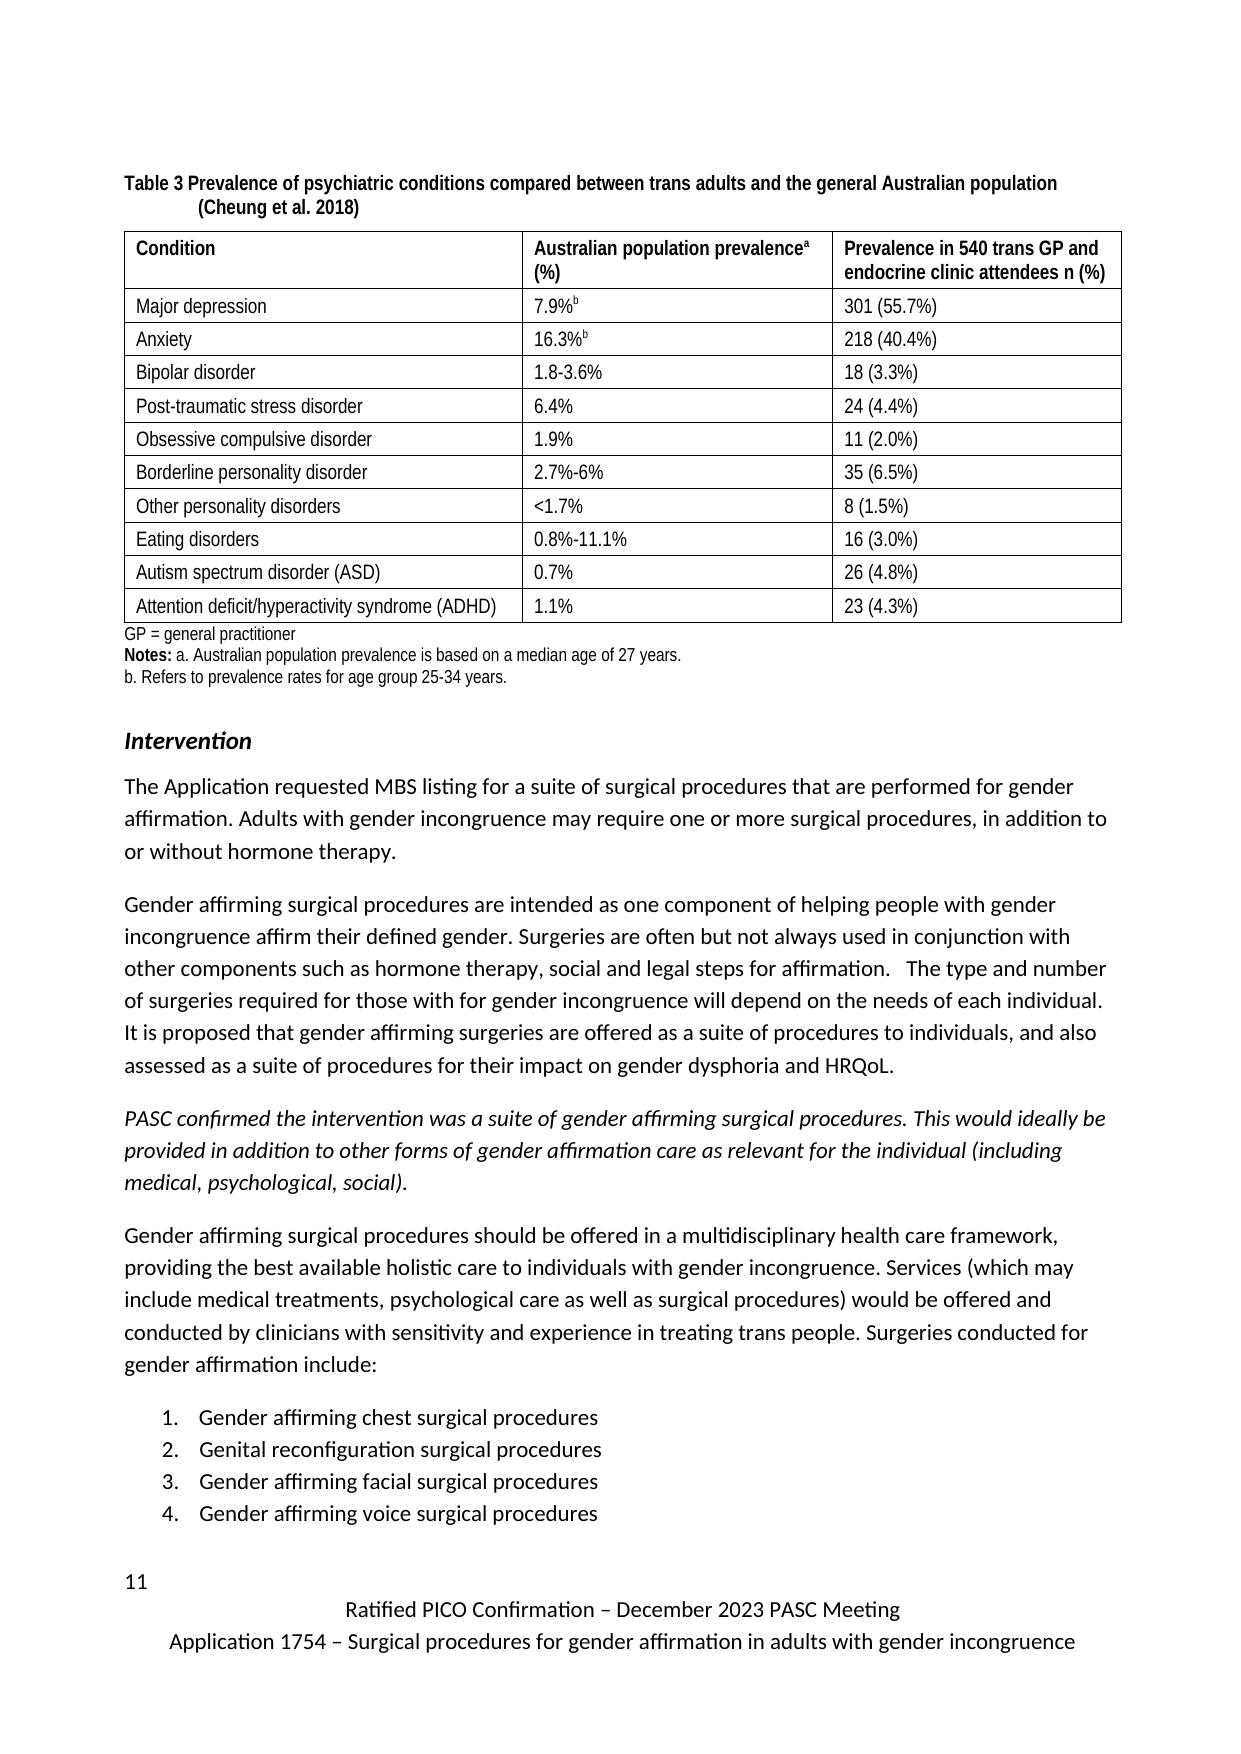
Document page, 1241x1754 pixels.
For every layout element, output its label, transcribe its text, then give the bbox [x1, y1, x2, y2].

table_cell 23 (4.3%) [833, 589, 1121, 622]
table_header Prevalence in 540 trans GP and endocrine clinic attendees n (%) [833, 232, 1121, 288]
table_cell Autism spectrum disorder (ASD) [125, 556, 522, 588]
table_cell Attention deficit/hyperactivity syndrome (ADHD) [125, 589, 522, 622]
table_cell 16.3%b [523, 323, 832, 355]
table_cell 6.4% [523, 389, 832, 422]
text The Application requested MBS listing for a suite of surgical procedures that are performed for gender affirmation. Adults with gender incongruence may require one or more surgical procedures, in addition to or without hormone therapy. [124, 772, 1122, 865]
table_cell 1.9% [523, 423, 832, 455]
table_cell 11 (2.0%) [833, 423, 1121, 455]
table_cell 35 (6.5%) [833, 456, 1121, 488]
list Gender affirming facial surgical procedures [162, 1467, 1122, 1495]
table_header Condition [125, 232, 522, 288]
table_cell 0.8%-11.1% [523, 523, 832, 555]
table_cell 301 (55.7%) [833, 289, 1121, 322]
table_cell 24 (4.4%) [833, 389, 1121, 422]
table_cell Borderline personality disorder [125, 456, 522, 488]
subtitle Intervention [124, 725, 1122, 755]
table_header Australian population prevalencea (%) [523, 232, 832, 288]
table_cell <1.7% [523, 489, 832, 522]
text Gender affirming surgical procedures should be offered in a multidisciplinary health care framework, providing the best available holistic care to individuals with gender incongruence. Services (which may include medical treatments, psychological care as well as surgical procedures) would be offered and conducted by clinicians with sensitivity and experience in treating trans people. Surgeries conducted for gender affirmation include: [124, 1221, 1122, 1378]
table_cell 18 (3.3%) [833, 356, 1121, 388]
table_cell Anxiety [125, 323, 522, 355]
table_cell 1.1% [523, 589, 832, 622]
text b. Refers to prevalence rates for age group 25-34 years. [124, 666, 1122, 687]
text Gender affirming surgical procedures are intended as one component of helping people with gender incongruence affirm their defined gender. Surgeries are often but not always used in conjunction with other components such as hormone therapy, social and legal steps for affirmation. The type and number of surgeries required for those with for gender incongruence will depend on the needs of each individual. It is proposed that gender affirming surgeries are offered as a suite of procedures to individuals, and also assessed as a suite of procedures for their impact on gender dysphoria and HRQoL. [124, 890, 1122, 1079]
table_cell Obsessive compulsive disorder [125, 423, 522, 455]
list Gender affirming voice surgical procedures [162, 1499, 1122, 1527]
list Genital reconfiguration surgical procedures [162, 1435, 1122, 1463]
table_cell 1.8-3.6% [523, 356, 832, 388]
text Table 3 Prevalence of psychiatric conditions compared between trans adults and the general Australian population (Cheung et al. 2018) [124, 171, 1122, 218]
table_cell Eating disorders [125, 523, 522, 555]
text Notes: a. Australian population prevalence is based on a median age of 27 years. [124, 644, 1122, 666]
text GP = general practitioner [124, 623, 1122, 644]
table_cell 7.9%b [523, 289, 832, 322]
table_cell 0.7% [523, 556, 832, 588]
table_cell 218 (40.4%) [833, 323, 1121, 355]
table_cell Post-traumatic stress disorder [125, 389, 522, 422]
table_cell Bipolar disorder [125, 356, 522, 388]
text PASC confirmed the intervention was a suite of gender affirming surgical procedures. This would ideally be provided in addition to other forms of gender affirmation care as relevant for the individual (including medical, psychological, social). [124, 1104, 1122, 1196]
table_cell Other personality disorders [125, 489, 522, 522]
list Gender affirming chest surgical procedures [161, 1403, 1122, 1431]
table_cell 8 (1.5%) [833, 489, 1121, 522]
table_cell 2.7%-6% [523, 456, 832, 488]
table_cell Major depression [125, 289, 522, 322]
table_cell 26 (4.8%) [833, 556, 1121, 588]
table_cell 16 (3.0%) [833, 523, 1121, 555]
